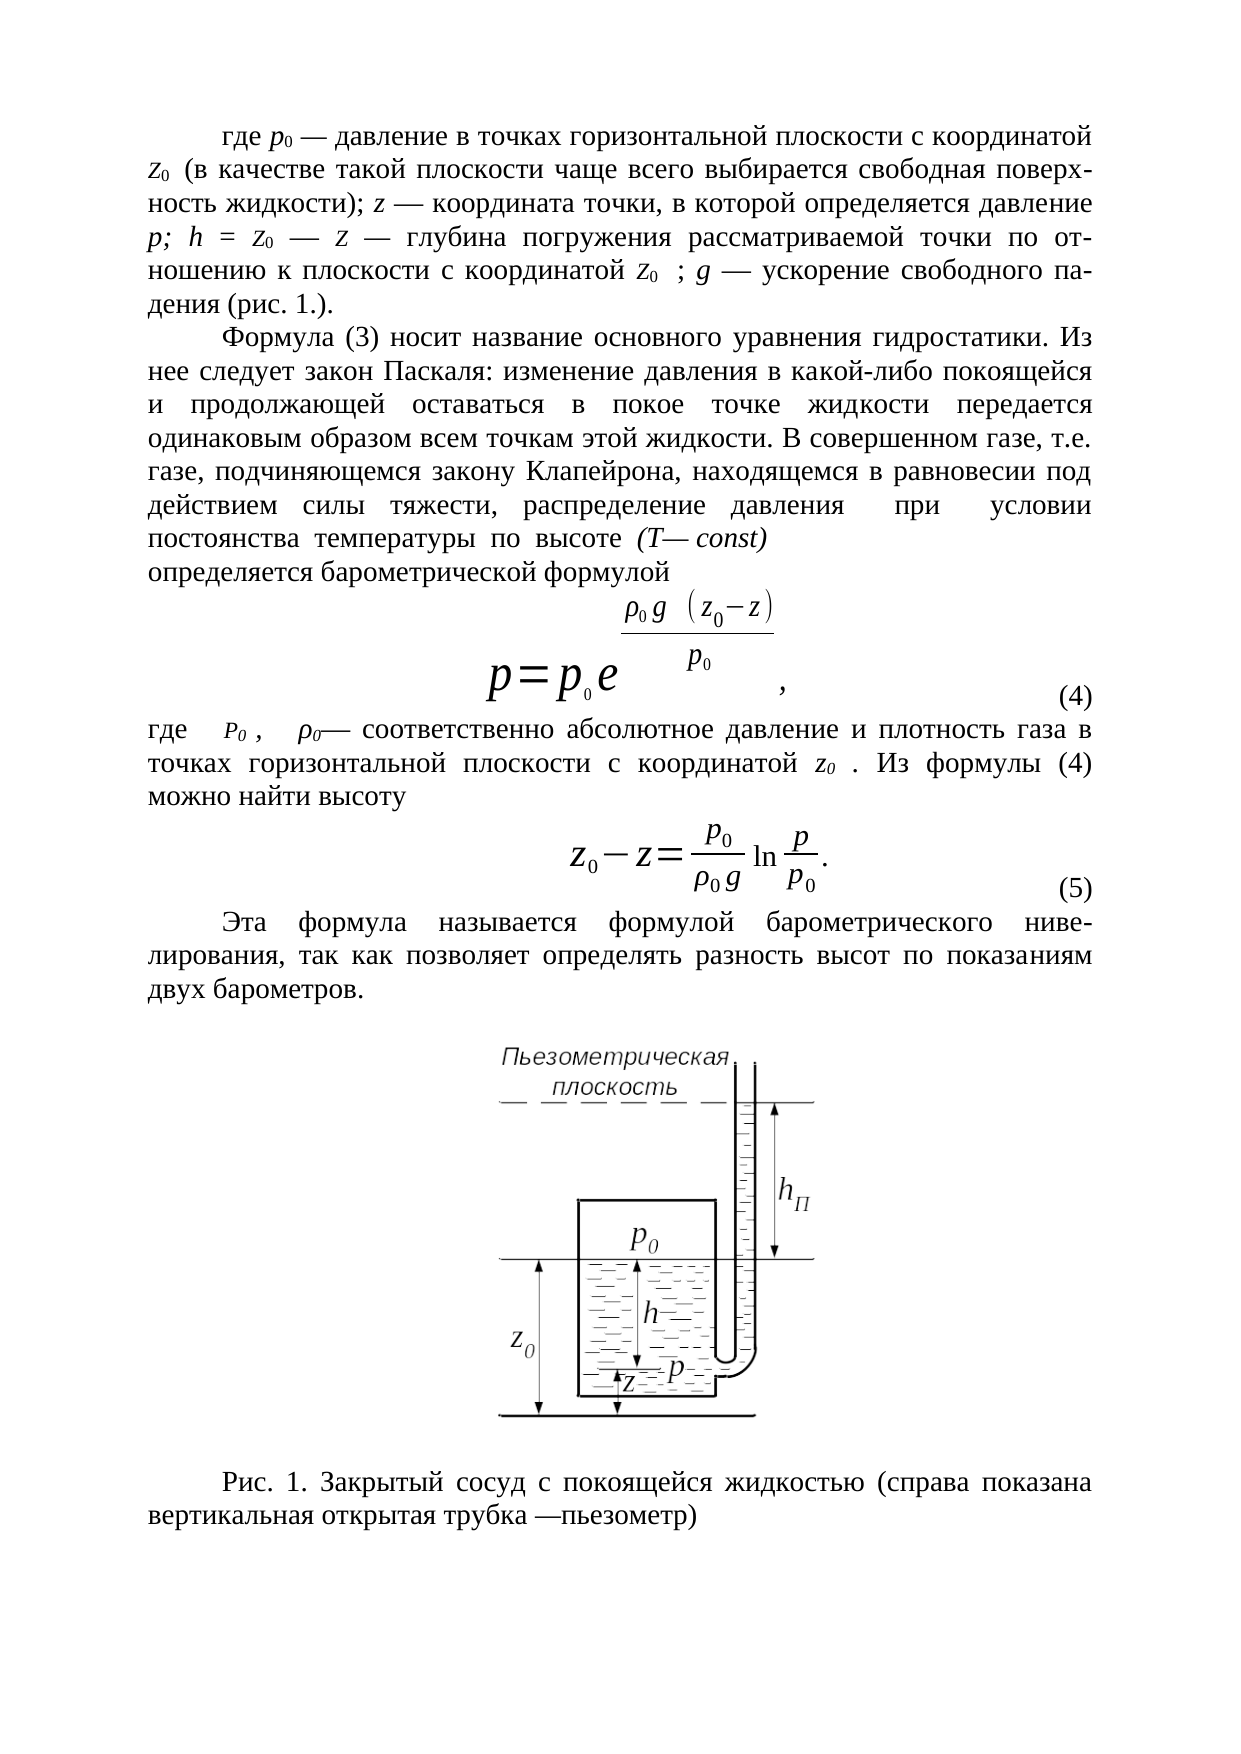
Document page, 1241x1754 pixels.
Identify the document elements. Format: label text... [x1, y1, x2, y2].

text определяется барометрической формулой [148, 554, 1092, 588]
text (4) [148, 588, 1092, 711]
text (5) [148, 812, 1092, 904]
text где р0 , ρ0— соответственно абсолютное давление и плотность газа в точках горизонтальной плоскости с координатой z0 . Из формулы (4) можно найти высоту [148, 711, 1092, 812]
text Рис. 1. Закрытый сосуд с покоящейся жидкостью (справа показана вертикальная открытая трубка —пьезометр) [148, 1464, 1092, 1531]
text Эта формула называется формулой барометрического нивелирования, так как позволяет определять разность высот по показаниям двух барометров. [148, 904, 1092, 1004]
text где р0 — давление в точках горизонтальной плоскости с координатой z0 (в качестве такой плоскости чаще всего выбирается свободная поверхность жидкости); z — координата точки, в которой определяется давление р; h = z0 — z — глубина погружения рассматриваемой точки по отношению к плоскости с координатой z0 ; g — ускорение свободного падения (рис. 1.). [148, 118, 1092, 319]
text Формула (3) носит название основного уравнения гидростатики. Из нее следует закон Паскаля: изменение давления в какой-либо покоящейся и продолжающей оставаться в покое точке жидкости передается одинаковым образом всем точкам этой жидкости. В совершенном газе, т.е. газе, подчиняющемся закону Клапейрона, находящемся в равновесии под действием силы тяжести, распределение давления при условии постоянства температуры по высоте (Т— const) [148, 319, 1092, 554]
